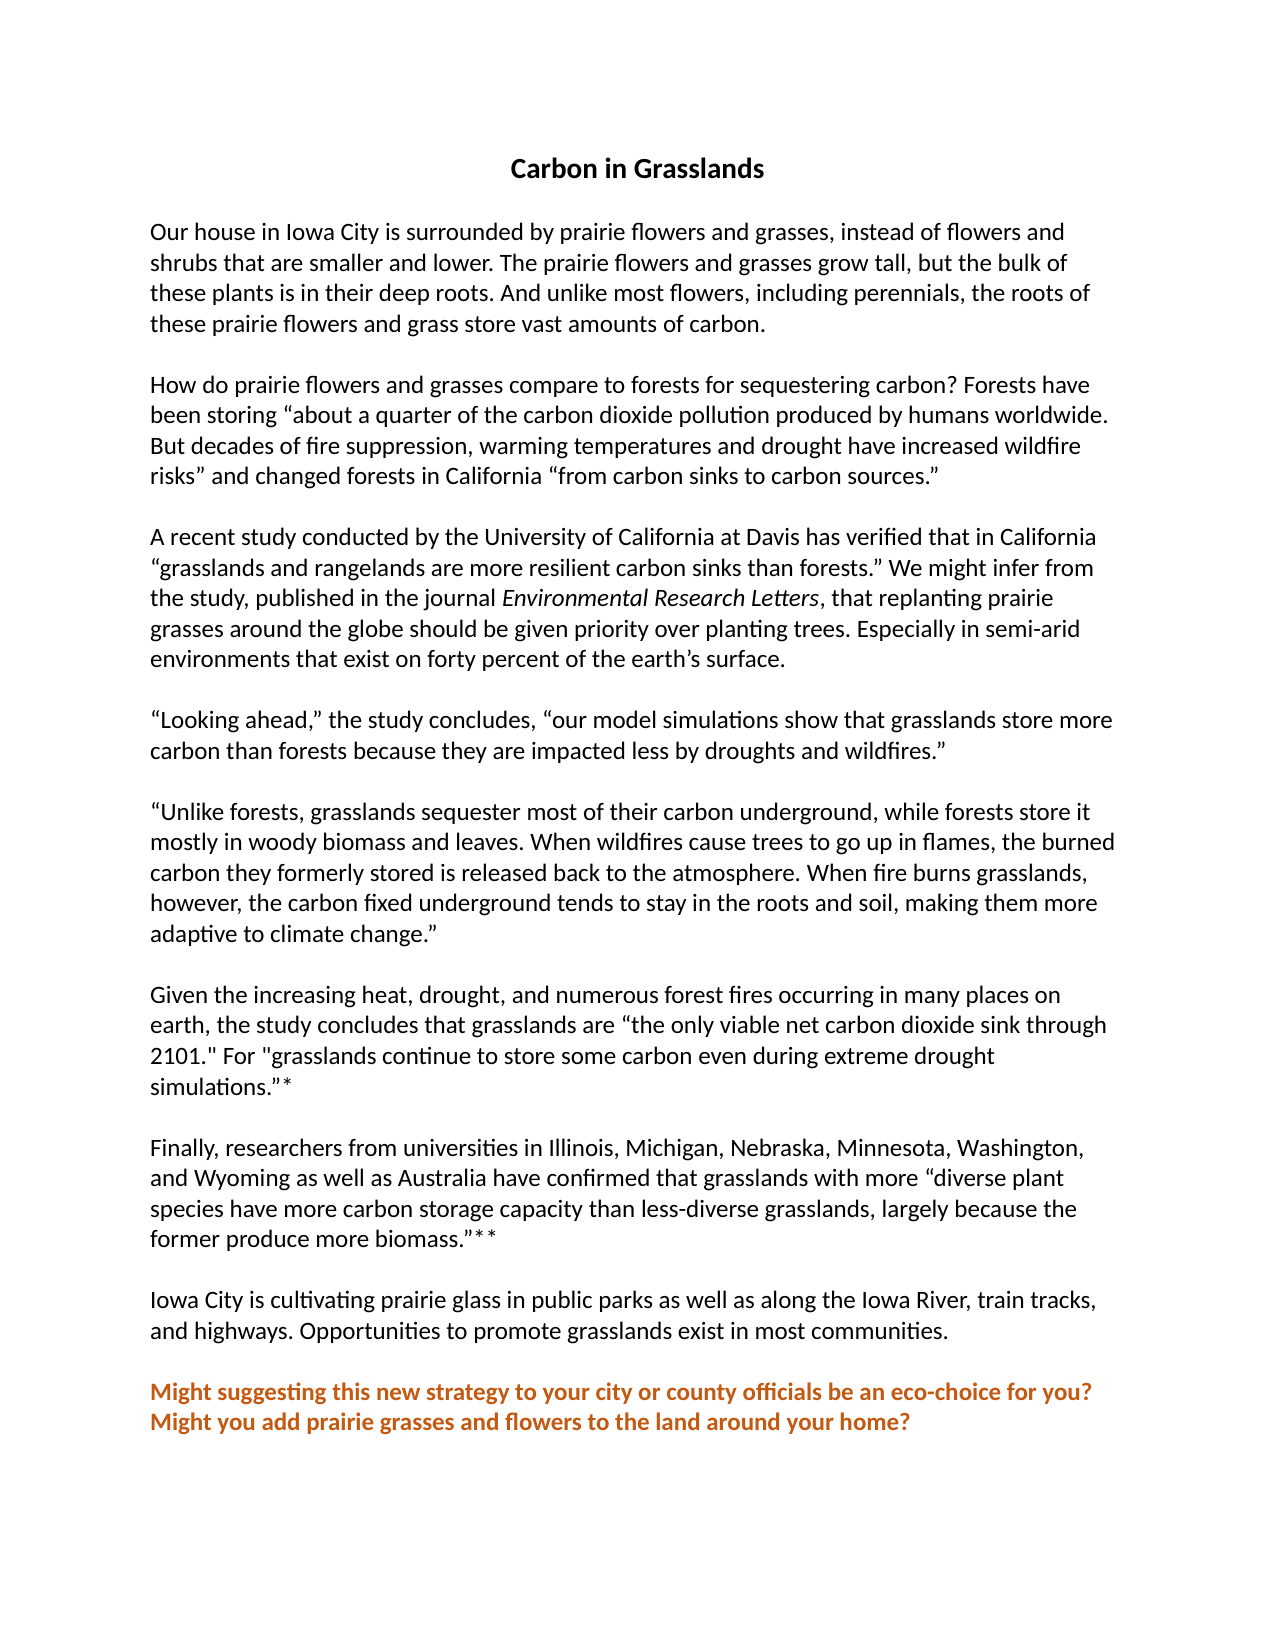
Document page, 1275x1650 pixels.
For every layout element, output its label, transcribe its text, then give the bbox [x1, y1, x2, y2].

text “Unlike forests, grasslands sequester most of their carbon underground, while forests store it mostly in woody biomass and leaves. When wildfires cause trees to go up in flames, the burned carbon they formerly stored is released back to the atmosphere. When fire burns grasslands, however, the carbon fixed underground tends to stay in the roots and soil, making them more adaptive to climate change.” [150, 796, 1125, 949]
text Our house in Iowa City is surrounded by prairie flowers and grasses, instead of flowers and shrubs that are smaller and lower. The prairie flowers and grasses grow tall, but the bulk of these plants is in their deep roots. And unlike most flowers, including perennials, the roots of these prairie flowers and grass store vast amounts of carbon. [150, 216, 1125, 338]
text “Looking ahead,” the study concludes, “our model simulations show that grasslands store more carbon than forests because they are impacted less by droughts and wildfires.” [150, 704, 1125, 766]
text Finally, researchers from universities in Illinois, Michigan, Nebraska, Minnesota, Washington, and Wyoming as well as Australia have confirmed that grasslands with more “diverse plant species have more carbon storage capacity than less-diverse grasslands, largely because the former produce more biomass.”** [150, 1132, 1125, 1254]
text Iowa City is cultivating prairie glass in public parks as well as along the Iowa River, train tracks, and highways. Opportunities to promote grasslands exist in most communities. [150, 1284, 1125, 1345]
text Given the increasing heat, drought, and numerous forest fires occurring in many places on earth, the study concludes that grasslands are “the only viable net carbon dioxide sink through 2101." For "grasslands continue to store some carbon even during extreme drought simulations.”* [150, 979, 1125, 1101]
text A recent study conducted by the University of California at Davis has verified that in California “grasslands and rangelands are more resilient carbon sinks than forests.” We might infer from the study, published in the journal Environmental Research Letters, that replanting prairie grasses around the globe should be given priority over planting trees. Especially in semi-arid environments that exist on forty percent of the earth’s surface. [150, 521, 1125, 674]
text Might suggesting this new strategy to your city or county officials be an eco-choice for you? Might you add prairie grasses and flowers to the land around your home? [150, 1376, 1125, 1437]
text Carbon in Grasslands [150, 150, 1125, 186]
text How do prairie flowers and grasses compare to forests for sequestering carbon? Forests have been storing “about a quarter of the carbon dioxide pollution produced by humans worldwide. But decades of fire suppression, warming temperatures and drought have increased wildfire risks” and changed forests in California “from carbon sinks to carbon sources.” [150, 369, 1125, 491]
